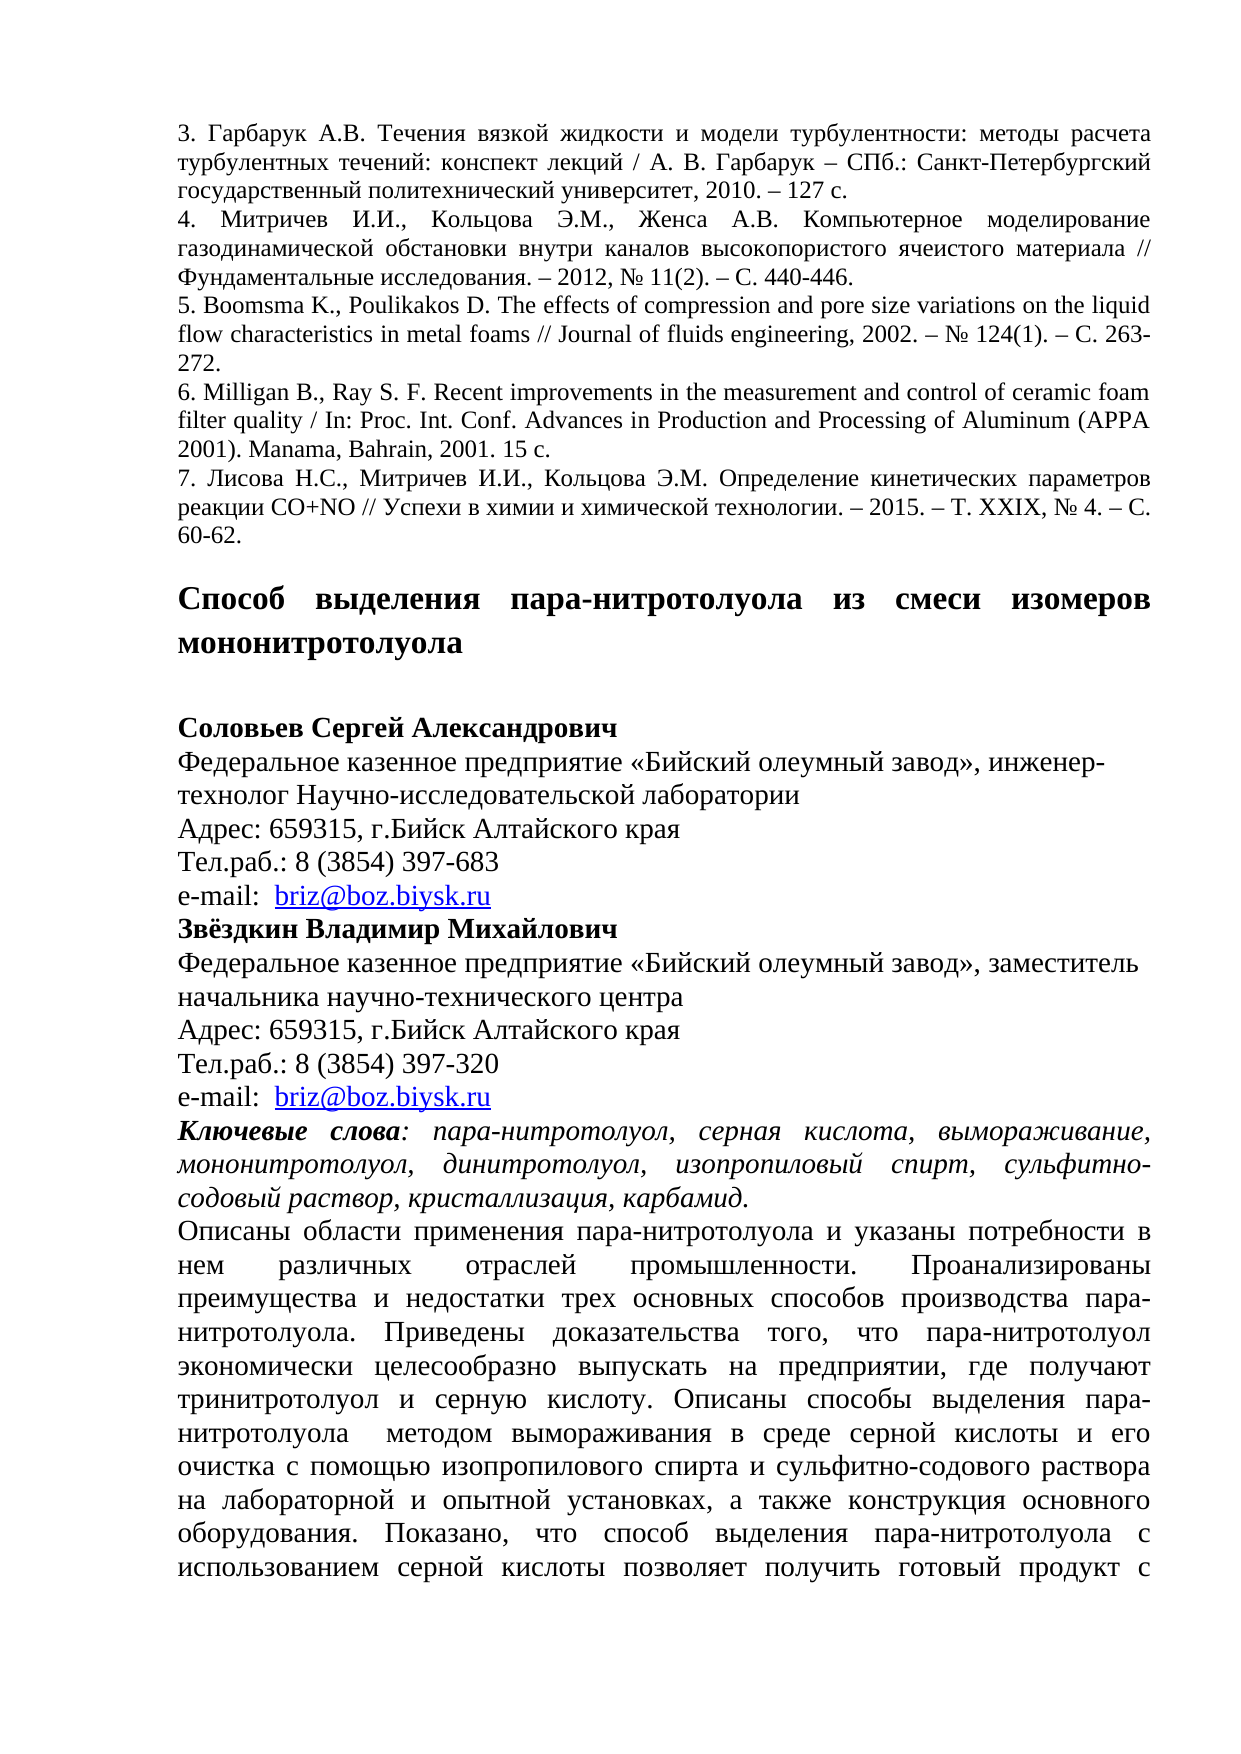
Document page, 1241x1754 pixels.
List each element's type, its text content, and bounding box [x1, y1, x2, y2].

text e-mail: briz@boz.biysk.ru [177, 878, 1152, 912]
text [177, 1213, 1152, 1582]
text Адрес: 659315, г.Бийск Алтайского края [177, 811, 1152, 844]
text Тел.раб.: 8 (3854) 397-320 [177, 1046, 1152, 1079]
text 6. Milligan B., Ray S. F. Recent improvements in the measurement and control of ceramic foam filter quality / In: Proc. Int. Conf. Advances in Production and Processing of Aluminum (APPA 2001). Manama, Bahrain, 2001. 15 с. [177, 377, 1152, 463]
text Адрес: 659315, г.Бийск Алтайского края [177, 1012, 1152, 1046]
text Ключевые слова: пара-нитротолуол, серная кислота, вымораживание, мононитротолуол, динитротолуол, изопропиловый спирт, сульфитно-содовый раствор, кристаллизация, карбамид. [177, 1113, 1152, 1213]
text Соловьев Сергей Александрович [177, 710, 1152, 744]
text 4. Митричев И.И., Кольцова Э.М., Женса А.В. Компьютерное моделирование газодинамической обстановки внутри каналов высокопористого ячеистого материала // Фундаментальные исследования. – 2012, № 11(2). – С. 440-446. [177, 204, 1152, 291]
text Федеральное казенное предприятие «Бийский олеумный завод», заместитель начальника научно-технического центра [177, 945, 1152, 1012]
text 7. Лисова Н.С., Митричев И.И., Кольцова Э.М. Определение кинетических параметров реакции CO+NO // Успехи в химии и химической технологии. – 2015. – Т. XXIX, № 4. – С. 60-62. [177, 463, 1152, 549]
text Федеральное казенное предприятие «Бийский олеумный завод», инженер-технолог Научно-исследовательской лаборатории [177, 744, 1152, 811]
text Тел.раб.: 8 (3854) 397-683 [177, 844, 1152, 878]
text 5. Boomsma K., Poulikakos D. The effects of compression and pore size variations on the liquid flow characteristics in metal foams // Journal of fluids engineering, 2002. – № 124(1). – C. 263-272. [177, 291, 1152, 377]
text e-mail: briz@boz.biysk.ru [177, 1079, 1152, 1113]
text Звёздкин Владимир Михайлович [177, 912, 1152, 945]
text Cпособ выделения пара-нитротолуола из смеси изомеров мононитротолуола [177, 578, 1152, 661]
text 3. Гарбарук А.В. Течения вязкой жидкости и модели турбулентности: методы расчета турбулентных течений: конспект лекций / А. В. Гарбарук – СПб.: Санкт-Петербургский государственный политехнический университет, 2010. – 127 с. [177, 118, 1152, 204]
